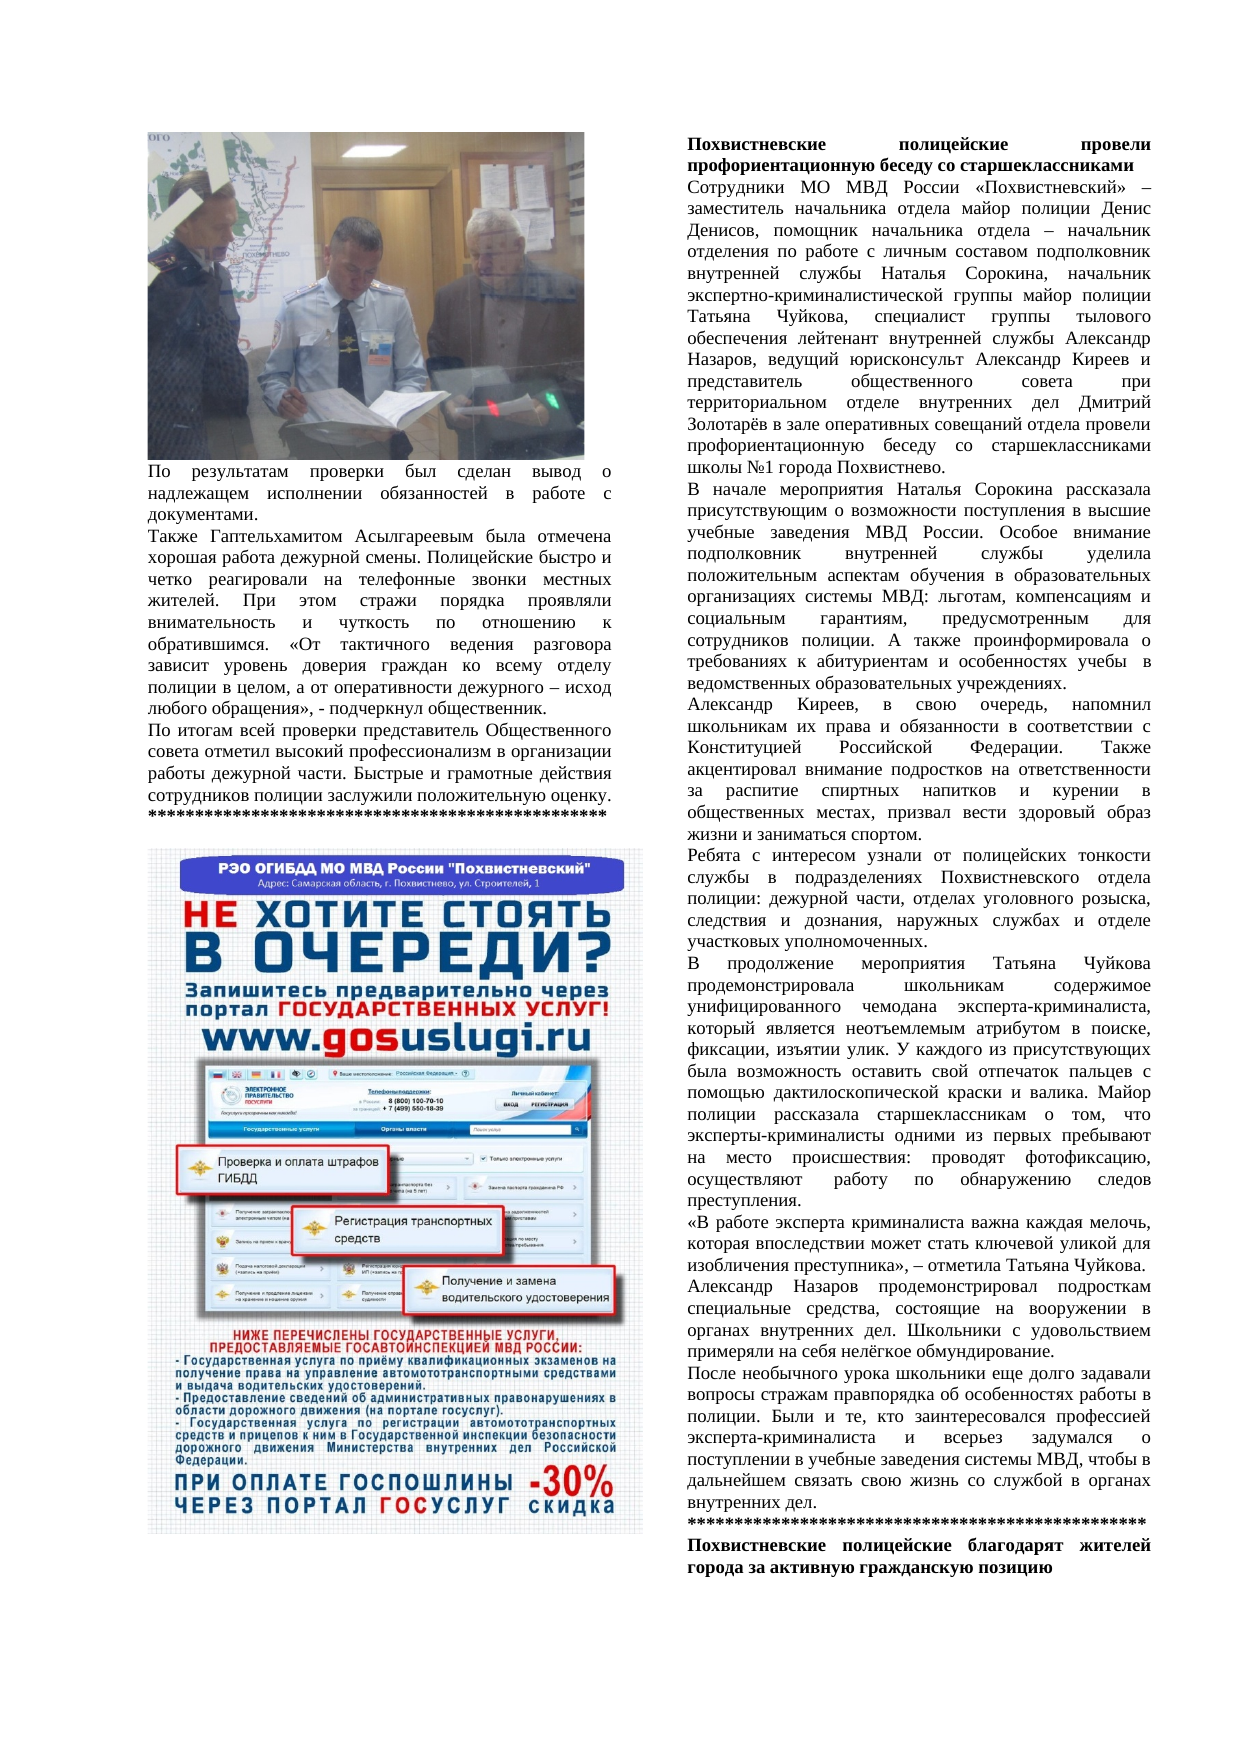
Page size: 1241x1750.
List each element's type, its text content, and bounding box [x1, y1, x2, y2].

text В начале мероприятия Наталья Сорокина рассказала присутствующим о возможности поступления в высшие учебные заведения МВД России. Особое внимание подполковник внутренней службы уделила положительным аспектам обучения в образовательных организациях системы МВД: льготам, компенсациям и социальным гарантиям, предусмотренным для сотрудников полиции. А также проинформировала о требованиях к абитуриентам и особенностях учебы в ведомственных образовательных учреждениях. [687, 477, 1152, 693]
text Александр Киреев, в свою очередь, напомнил школьникам их права и обязанности в соответствии с Конституцией Российской Федерации. Также акцентировал внимание подростков на ответственности за распитие спиртных напитков и курении в общественных местах, призвал вести здоровый образ жизни и заниматься спортом. [687, 693, 1152, 844]
text Похвистневские полицейские благодарят жителей города за активную гражданскую позицию [687, 1534, 1152, 1577]
text После необычного урока школьники еще долго задавали вопросы стражам правпорядка об особенностях работы в полиции. Были и те, кто заинтересовался профессией эксперта-криминалиста и всерьез задумался о поступлении в учебные заведения системы МВД, чтобы в дальнейшем связать свою жизнь со службой в органах внутренних дел. [687, 1362, 1152, 1512]
text ************************************************* [687, 1512, 1152, 1534]
picture [147, 132, 585, 460]
text В продолжение мероприятия Татьяна Чуйкова продемонстрировала школьникам содержимое унифицированного чемодана эксперта-криминалиста, который является неотъемлемым атрибутом в поиске, фиксации, изъятии улик. У каждого из присутствующих была возможность оставить свой отпечаток пальцев с помощью дактилоскопической краски и валика. Майор полиции рассказала старшеклассникам о том, что эксперты-криминалисты одними из первых пребывают на место происшествия: проводят фотофиксацию, осуществляют работу по обнаружению следов преступления. [687, 952, 1152, 1211]
text Похвистневские полицейские провели профориентационную беседу со старшеклассниками [687, 132, 1152, 176]
text Ребята с интересом узнали от полицейских тонкости службы в подразделениях Похвистневского отдела полиции: дежурной части, отделах уголовного розыска, следствия и дознания, наружных службах и отделе участковых уполномоченных. [687, 844, 1152, 952]
text Сотрудники МО МВД России «Похвистневский» – заместитель начальника отдела майор полиции Денис Денисов, помощник начальника отдела – начальник отделения по работе с личным составом подполковник внутренней службы Наталья Сорокина, начальник экспертно-криминалистической группы майор полиции Татьяна Чуйкова, специалист группы тылового обеспечения лейтенант внутренней службы Александр Назаров, ведущий юрисконсульт Александр Киреев и представитель общественного совета при территориальном отделе внутренних дел Дмитрий Золотарёв в зале оперативных совещаний отдела провели профориентационную беседу со старшеклассниками школы №1 города Похвистнево. [687, 176, 1152, 477]
text Также Гаптельхамитом Асылгареевым была отмечена хорошая работа дежурной смены. Полицейские быстро и четко реагировали на телефонные звонки местных жителей. При этом стражи порядка проявляли внимательность и чуткость по отношению к обратившимся. «От тактичного ведения разговора зависит уровень доверия граждан ко всему отделу полиции в целом, а от оперативности дежурного – исход любого обращения», - подчеркнул общественник. [148, 525, 612, 719]
text Александр Назаров продемонстрировал подросткам специальные средства, состоящие на вооружении в органах внутренних дел. Школьники с удовольствием примеряли на себя нелёгкое обмундирование. [687, 1275, 1152, 1362]
picture [147, 848, 643, 1534]
text По итогам всей проверки представитель Общественного совета отметил высокий профессионализм в организации работы дежурной части. Быстрые и грамотные действия сотрудников полиции заслужили положительную оценку. [148, 719, 612, 805]
text По результатам проверки был сделан вывод о надлежащем исполнении обязанностей в работе с документами. [148, 460, 612, 525]
text ************************************************* [148, 805, 612, 827]
text «В работе эксперта криминалиста важна каждая мелочь, которая впоследствии может стать ключевой уликой для изобличения преступника», – отметила Татьяна Чуйкова. [687, 1211, 1152, 1275]
